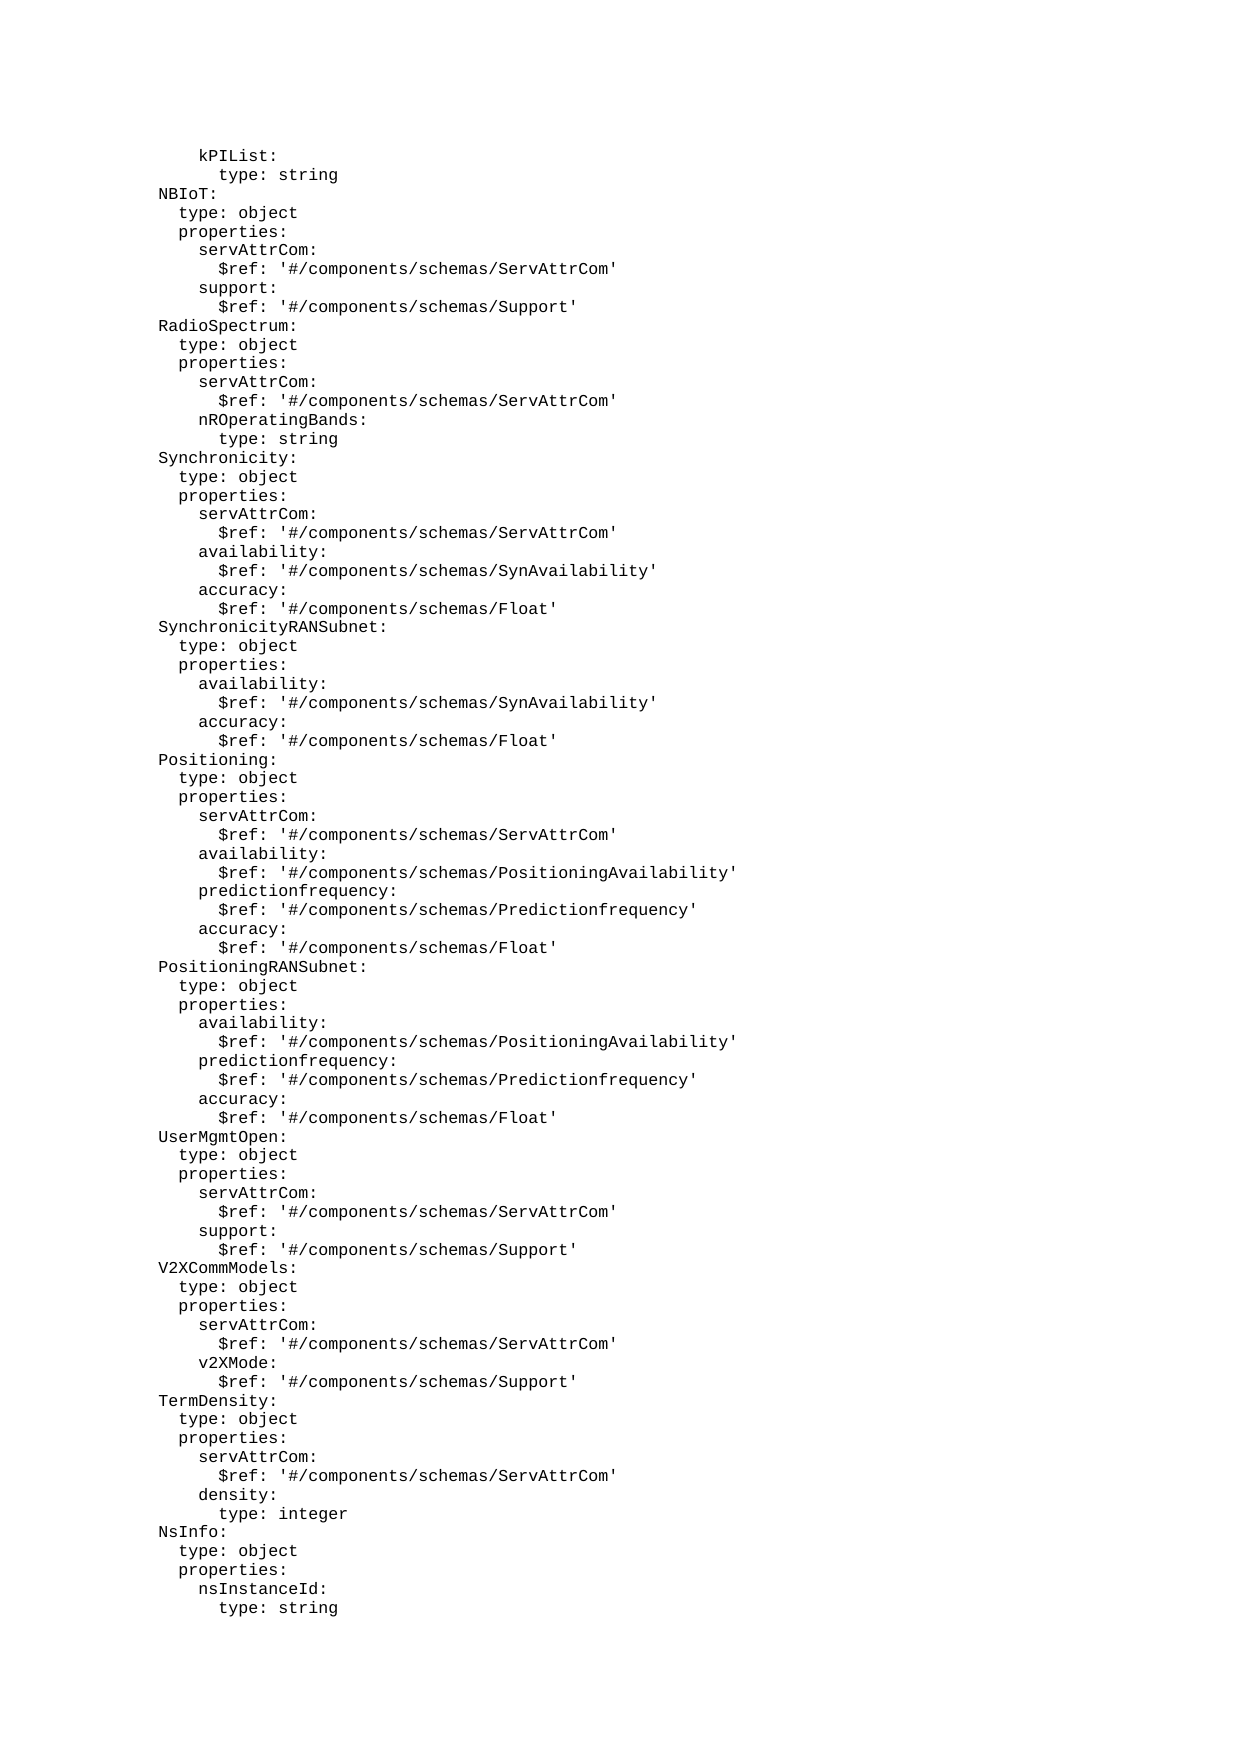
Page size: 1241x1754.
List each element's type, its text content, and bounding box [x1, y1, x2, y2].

text $ref: '#/components/schemas/Support' [118, 1241, 1122, 1260]
text accuracy: [118, 581, 1122, 600]
text properties: [118, 1166, 1122, 1185]
text servAttrCom: [118, 242, 1122, 261]
text $ref: '#/components/schemas/ServAttrCom' [118, 826, 1122, 845]
text $ref: '#/components/schemas/SynAvailability' [118, 694, 1122, 713]
text $ref: '#/components/schemas/ServAttrCom' [118, 1467, 1122, 1486]
text SynchronicityRANSubnet: [118, 619, 1122, 638]
text type: object [118, 1411, 1122, 1430]
text type: object [118, 336, 1122, 355]
text Synchronicity: [118, 449, 1122, 468]
text availability: [118, 676, 1122, 694]
text availability: [118, 845, 1122, 864]
text properties: [118, 1562, 1122, 1581]
text $ref: '#/components/schemas/Float' [118, 1109, 1122, 1128]
text accuracy: [118, 713, 1122, 732]
text servAttrCom: [118, 1449, 1122, 1467]
text $ref: '#/components/schemas/Float' [118, 939, 1122, 958]
text type: object [118, 1279, 1122, 1298]
text accuracy: [118, 921, 1122, 939]
text properties: [118, 789, 1122, 808]
text $ref: '#/components/schemas/ServAttrCom' [118, 525, 1122, 544]
text type: integer [118, 1505, 1122, 1524]
text kPIList: [118, 148, 1122, 167]
text $ref: '#/components/schemas/Support' [118, 1373, 1122, 1392]
text type: object [118, 1147, 1122, 1166]
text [118, 261, 1122, 280]
text $ref: '#/components/schemas/ServAttrCom' [118, 1203, 1122, 1222]
text $ref: '#/components/schemas/ServAttrCom' [118, 1336, 1122, 1354]
text TermDensity: [118, 1392, 1122, 1411]
text $ref: '#/components/schemas/Support' [118, 298, 1122, 317]
text availability: [118, 1015, 1122, 1034]
text v2XMode: [118, 1354, 1122, 1373]
text type: object [118, 770, 1122, 789]
text type: string [118, 167, 1122, 185]
text Positioning: [118, 751, 1122, 770]
text $ref: '#/components/schemas/PositioningAvailability' [118, 864, 1122, 883]
text type: string [118, 431, 1122, 449]
text properties: [118, 1430, 1122, 1449]
text properties: [118, 996, 1122, 1015]
text type: object [118, 977, 1122, 996]
text predictionfrequency: [118, 1053, 1122, 1072]
text properties: [118, 355, 1122, 374]
text NBIoT: [118, 185, 1122, 204]
text type: object [118, 468, 1122, 487]
text properties: [118, 1298, 1122, 1317]
text density: [118, 1486, 1122, 1505]
text properties: [118, 223, 1122, 242]
text nROperatingBands: [118, 412, 1122, 431]
text support: [118, 1222, 1122, 1241]
text servAttrCom: [118, 1185, 1122, 1203]
text NsInfo: [118, 1524, 1122, 1543]
text PositioningRANSubnet: [118, 958, 1122, 977]
text servAttrCom: [118, 374, 1122, 393]
text type: string [118, 1599, 1122, 1618]
text RadioSpectrum: [118, 317, 1122, 336]
text UserMgmtOpen: [118, 1128, 1122, 1147]
text V2XCommModels: [118, 1260, 1122, 1279]
text properties: [118, 487, 1122, 506]
text $ref: '#/components/schemas/Float' [118, 732, 1122, 751]
text $ref: '#/components/schemas/Predictionfrequency' [118, 902, 1122, 921]
text type: object [118, 204, 1122, 223]
text $ref: '#/components/schemas/SynAvailability' [118, 562, 1122, 581]
text servAttrCom: [118, 506, 1122, 525]
text predictionfrequency: [118, 883, 1122, 902]
text nsInstanceId: [118, 1581, 1122, 1599]
text $ref: '#/components/schemas/Predictionfrequency' [118, 1072, 1122, 1090]
text $ref: '#/components/schemas/PositioningAvailability' [118, 1034, 1122, 1053]
text accuracy: [118, 1090, 1122, 1109]
text type: object [118, 638, 1122, 657]
text support: [118, 280, 1122, 298]
text $ref: '#/components/schemas/Float' [118, 600, 1122, 619]
text servAttrCom: [118, 808, 1122, 826]
text type: object [118, 1543, 1122, 1562]
text properties: [118, 657, 1122, 676]
text servAttrCom: [118, 1317, 1122, 1336]
text $ref: '#/components/schemas/ServAttrCom' [118, 393, 1122, 412]
text availability: [118, 544, 1122, 562]
